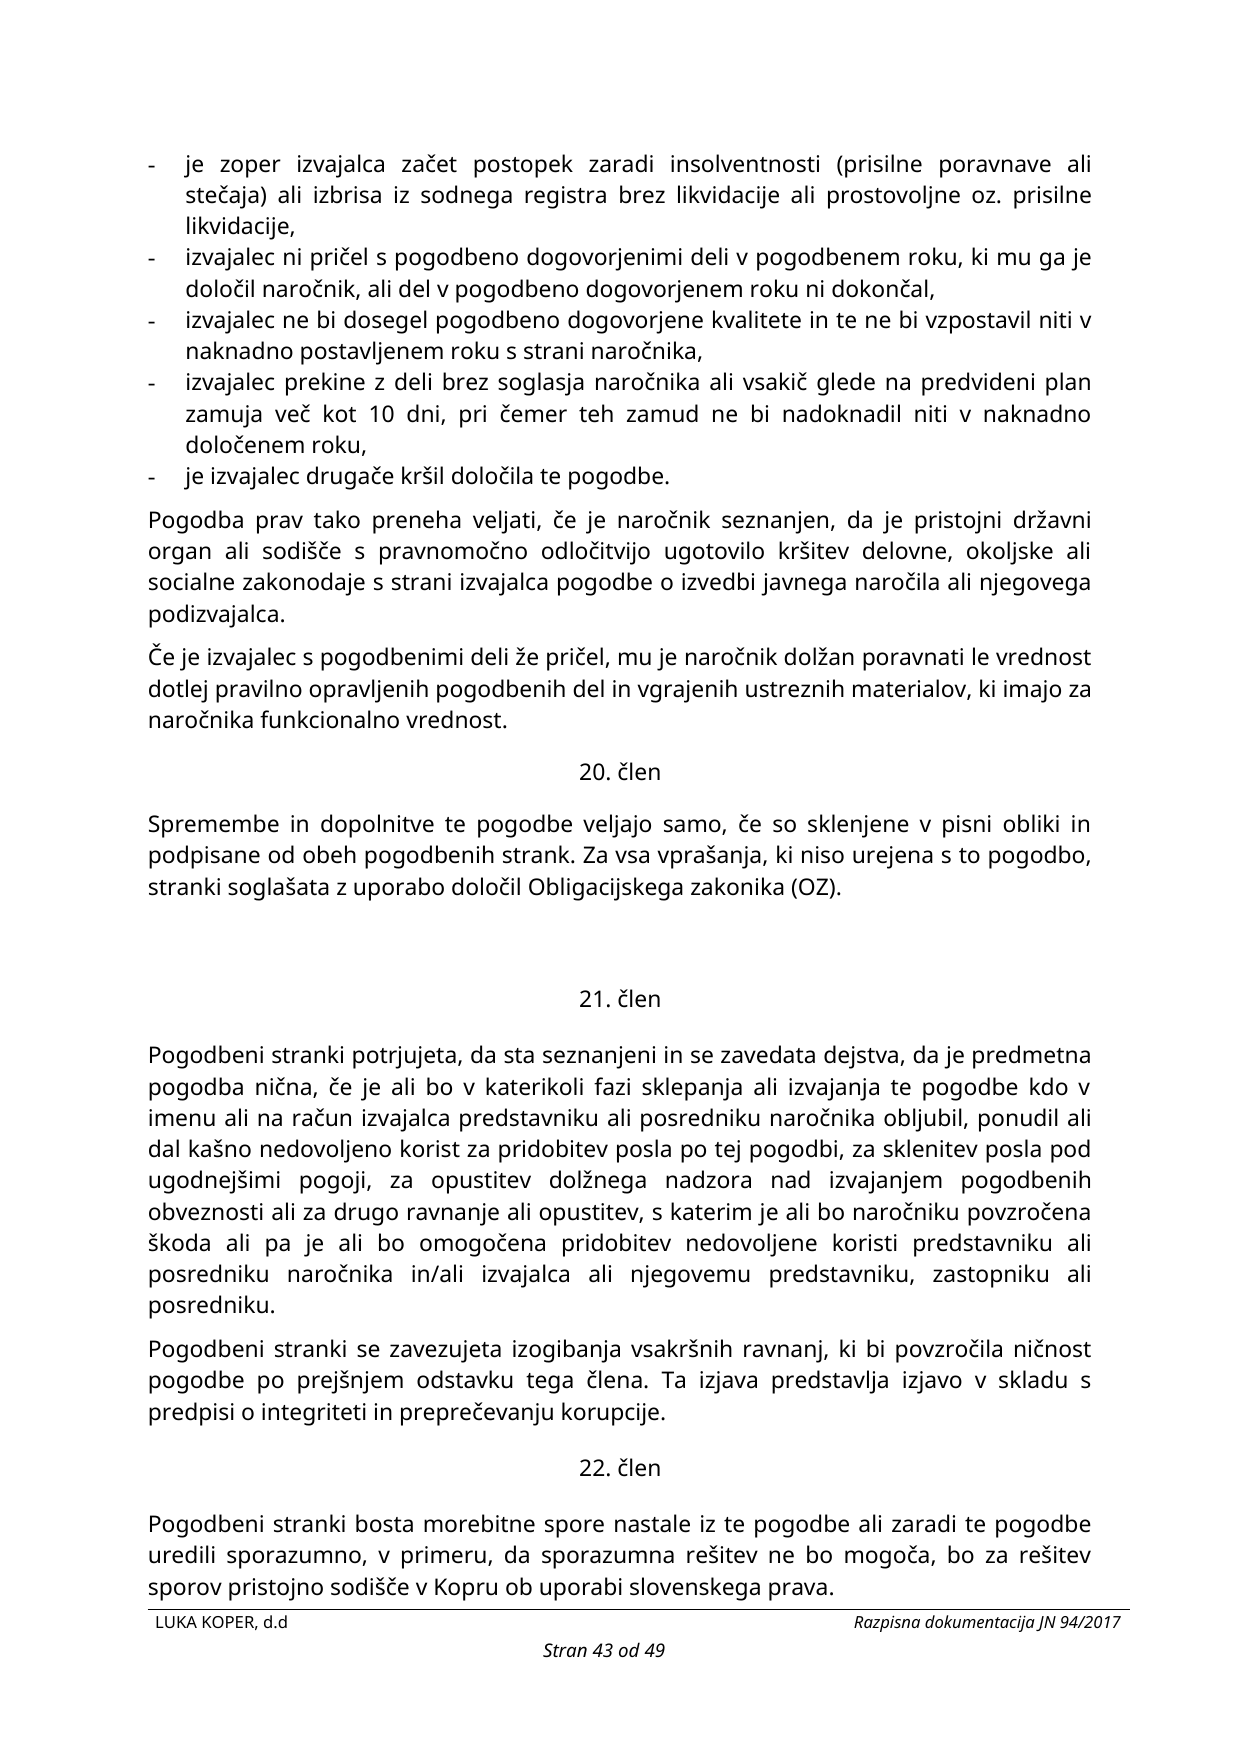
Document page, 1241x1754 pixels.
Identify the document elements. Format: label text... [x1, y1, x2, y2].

list izvajalec ne bi dosegel pogodbeno dogovorjene kvalitete in te ne bi vzpostavil niti v naknadno postavljenem roku s strani naročnika, [148, 304, 1093, 366]
text 22. člen [148, 1452, 1093, 1483]
text Spremembe in dopolnitve te pogodbe veljajo samo, če so sklenjene v pisni obliki in podpisane od obeh pogodbenih strank. Za vsa vprašanja, ki niso urejena s to pogodbo, stranki soglašata z uporabo določil Obligacijskega zakonika (OZ). [148, 808, 1093, 902]
text Pogodbeni stranki se zavezujeta izogibanja vsakršnih ravnanj, ki bi povzročila ničnost pogodbe po prejšnjem odstavku tega člena. Ta izjava predstavlja izjavo v skladu s predpisi o integriteti in preprečevanju korupcije. [148, 1333, 1093, 1427]
list je zoper izvajalca začet postopek zaradi insolventnosti (prisilne poravnave ali stečaja) ali izbrisa iz sodnega registra brez likvidacije ali prostovoljne oz. prisilne likvidacije, [148, 148, 1093, 241]
text 21. člen [148, 983, 1093, 1014]
text Pogodbeni stranki potrjujeta, da sta seznanjeni in se zavedata dejstva, da je predmetna pogodba nična, če je ali bo v katerikoli fazi sklepanja ali izvajanja te pogodbe kdo v imenu ali na račun izvajalca predstavniku ali posredniku naročnika obljubil, ponudil ali dal kašno nedovoljeno korist za pridobitev posla po tej pogodbi, za sklenitev posla pod ugodnejšimi pogoji, za opustitev dolžnega nadzora nad izvajanjem pogodbenih obveznosti ali za drugo ravnanje ali opustitev, s katerim je ali bo naročniku povzročena škoda ali pa je ali bo omogočena pridobitev nedovoljene koristi predstavniku ali posredniku naročnika in/ali izvajalca ali njegovemu predstavniku, zastopniku ali posredniku. [148, 1039, 1093, 1321]
list izvajalec prekine z deli brez soglasja naročnika ali vsakič glede na predvideni plan zamuja več kot 10 dni, pri čemer teh zamud ne bi nadoknadil niti v naknadno določenem roku, [148, 366, 1093, 460]
list izvajalec ni pričel s pogodbeno dogovorjenimi deli v pogodbenem roku, ki mu ga je določil naročnik, ali del v pogodbeno dogovorjenem roku ni dokončal, [148, 241, 1093, 304]
text Pogodba prav tako preneha veljati, če je naročnik seznanjen, da je pristojni državni organ ali sodišče s pravnomočno odločitvijo ugotovilo kršitev delovne, okoljske ali socialne zakonodaje s strani izvajalca pogodbe o izvedbi javnega naročila ali njegovega podizvajalca. [148, 504, 1093, 629]
text Če je izvajalec s pogodbenimi deli že pričel, mu je naročnik dolžan poravnati le vrednost dotlej pravilno opravljenih pogodbenih del in vgrajenih ustreznih materialov, ki imajo za naročnika funkcionalno vrednost. [148, 641, 1093, 735]
text 20. člen [148, 756, 1093, 787]
text Pogodbeni stranki bosta morebitne spore nastale iz te pogodbe ali zaradi te pogodbe uredili sporazumno, v primeru, da sporazumna rešitev ne bo mogoča, bo za rešitev sporov pristojno sodišče v Kopru ob uporabi slovenskega prava. [148, 1508, 1093, 1602]
list je izvajalec drugače kršil določila te pogodbe. [148, 460, 1093, 491]
